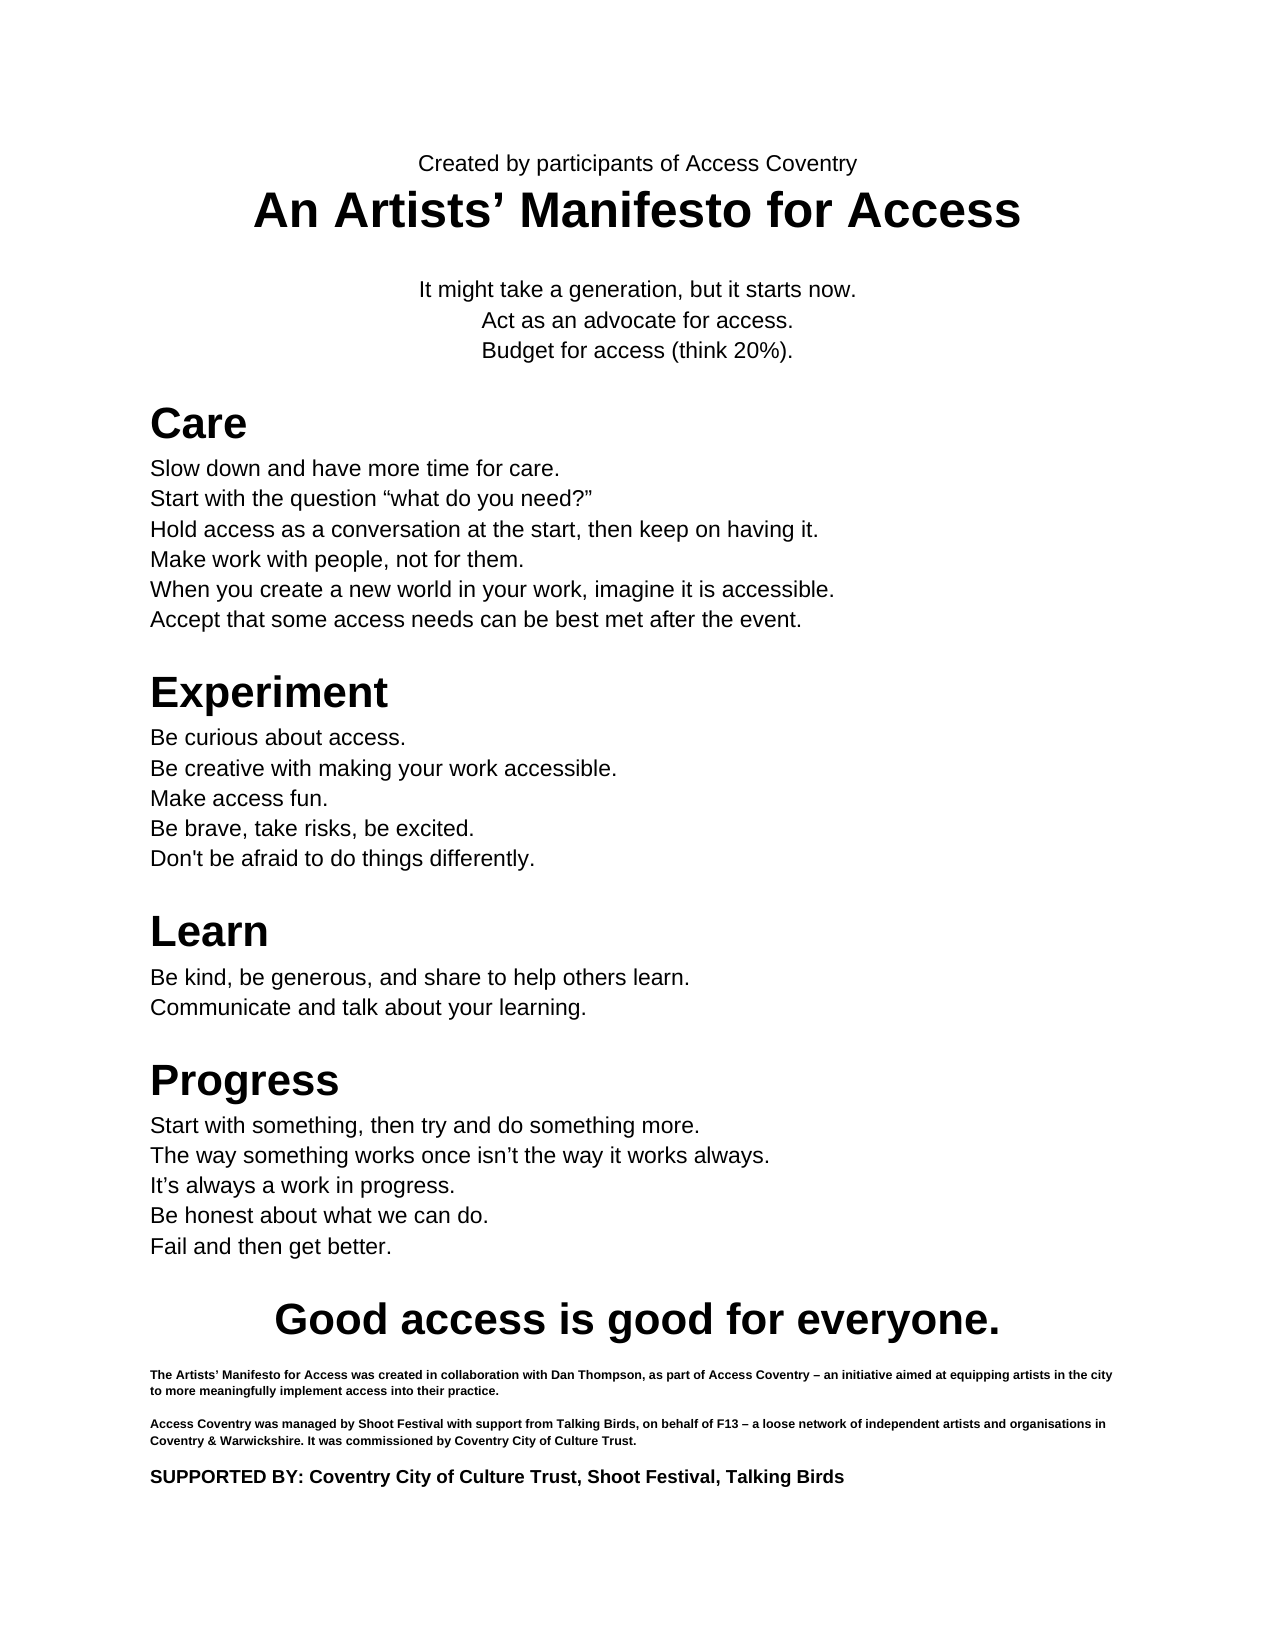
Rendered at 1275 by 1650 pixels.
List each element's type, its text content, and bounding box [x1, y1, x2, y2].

text Care [150, 397, 1125, 448]
text Learn [150, 906, 1125, 956]
text Make work with people, not for them. [150, 546, 1125, 572]
text Be brave, take risks, be excited. [150, 815, 1125, 841]
text Be curious about access. [150, 724, 1125, 751]
text Fail and then get better. [150, 1233, 1125, 1259]
text Accept that some access needs can be best met after the event. [150, 606, 1125, 632]
text Be creative with making your work accessible. [150, 754, 1125, 781]
text The way something works once isn’t the way it works always. [150, 1142, 1125, 1168]
text SUPPORTED BY: Coventry City of Culture Trust, Shoot Festival, Talking Birds [150, 1466, 1125, 1488]
text Don't be afraid to do things differently. [150, 845, 1125, 872]
text Be honest about what we can do. [150, 1202, 1125, 1229]
text Budget for access (think 20%). [150, 337, 1125, 363]
text An Artists’ Manifesto for Access [150, 180, 1125, 238]
text It’s always a work in progress. [150, 1172, 1125, 1199]
text Progress [150, 1054, 1125, 1104]
text Hold access as a conversation at the start, then keep on having it. [150, 516, 1125, 542]
text Act as an advocate for access. [150, 307, 1125, 333]
text When you create a new world in your work, imagine it is accessible. [150, 576, 1125, 602]
text The Artists’ Manifesto for Access was created in collaboration with Dan Thompson, as part of Access Coventry – an initiative aimed at equipping artists in the city to more meaningfully implement access into their practice. [150, 1367, 1125, 1398]
text Start with the question “what do you need?” [150, 485, 1125, 512]
text Created by participants of Access Coventry [150, 150, 1125, 176]
text Be kind, be generous, and share to help others learn. [150, 963, 1125, 990]
text Make access fun. [150, 785, 1125, 811]
text Slow down and have more time for care. [150, 455, 1125, 481]
text Communicate and talk about your learning. [150, 994, 1125, 1020]
text Good access is good for everyone. [150, 1293, 1125, 1343]
text Start with something, then try and do something more. [150, 1112, 1125, 1138]
text Access Coventry was managed by Shoot Festival with support from Talking Birds, on behalf of F13 – a loose network of independent artists and organisations in Coventry & Warwickshire. It was commissioned by Coventry City of Culture Trust. [150, 1417, 1125, 1448]
text Experiment [150, 667, 1125, 717]
text It might take a generation, but it starts now. [150, 276, 1125, 303]
